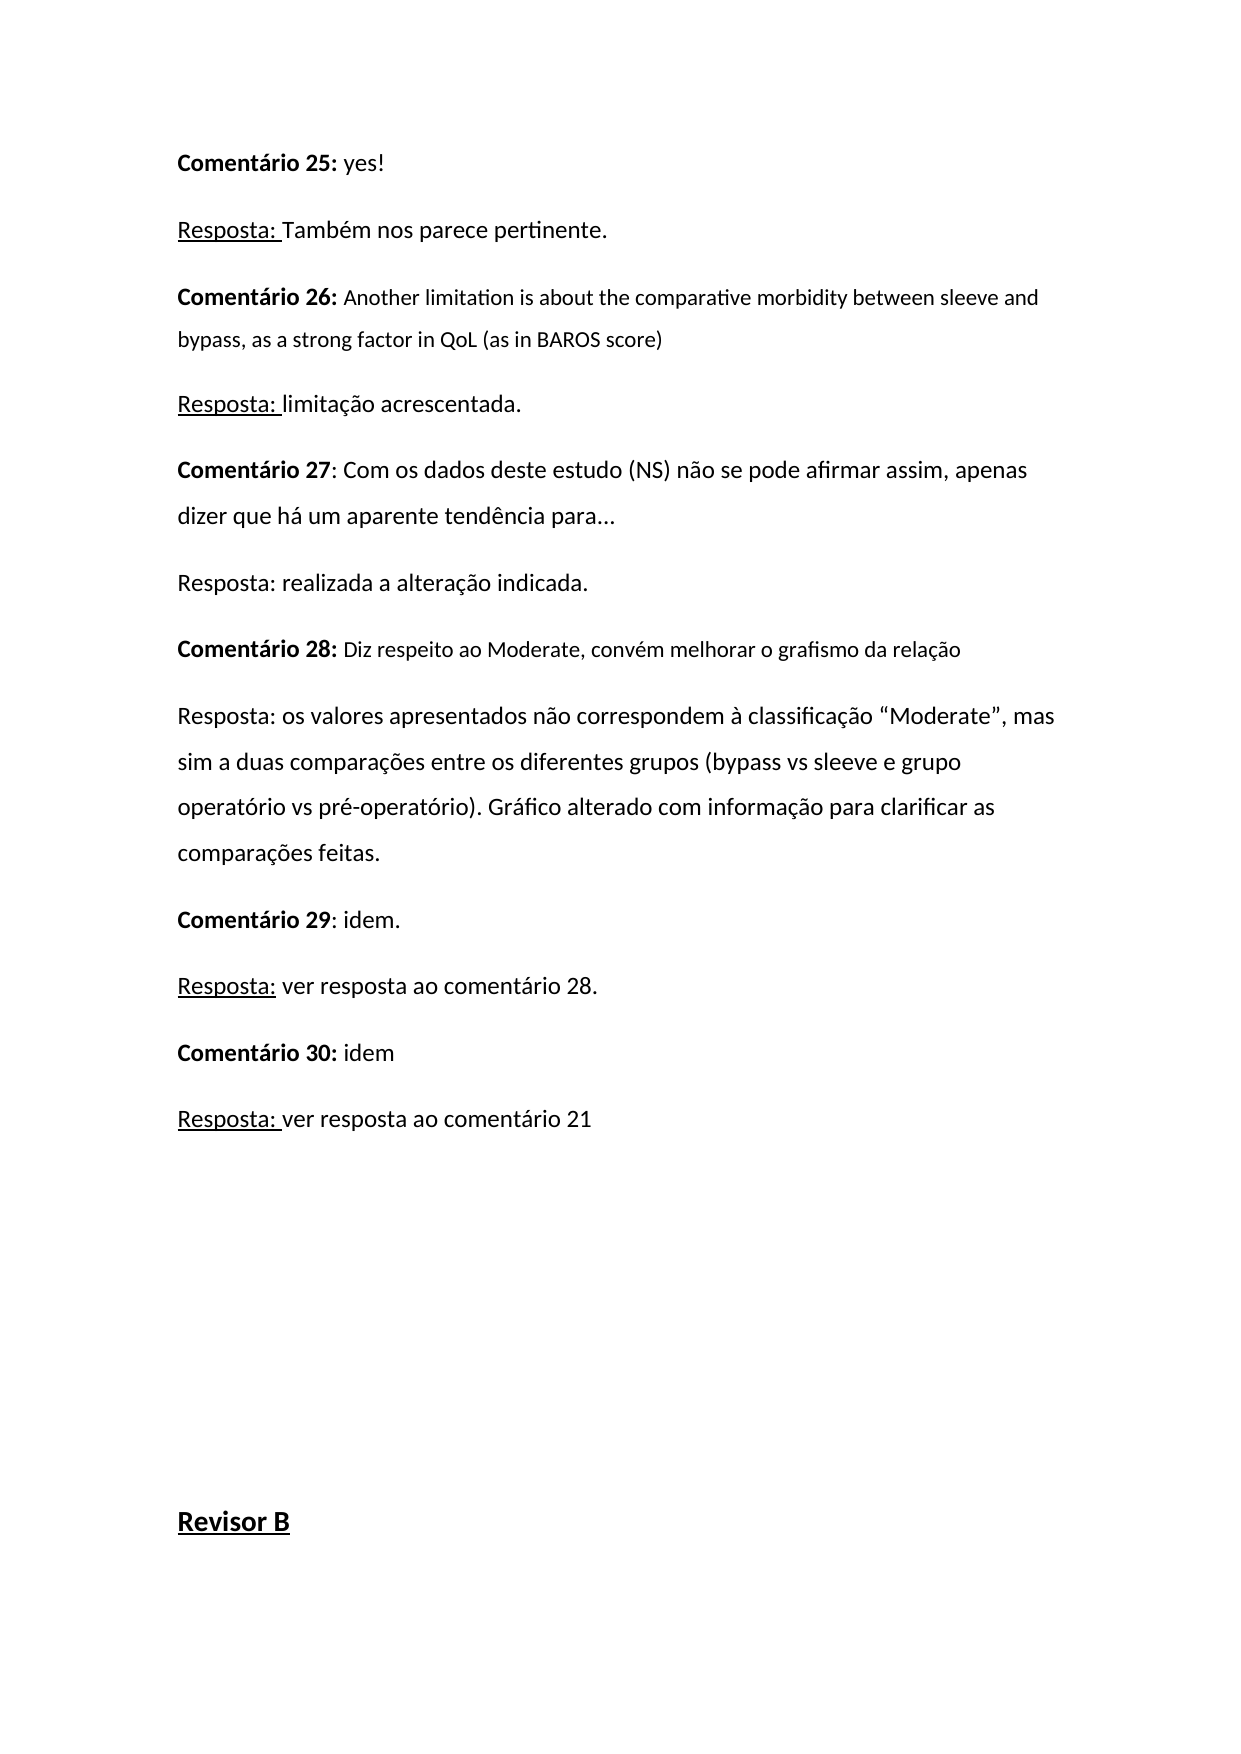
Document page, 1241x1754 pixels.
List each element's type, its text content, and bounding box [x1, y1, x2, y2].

text Revisor B [177, 1503, 1063, 1538]
text Comentário 26: Another limitation is about the comparative morbidity between sleeve and bypass, as a strong factor in QoL (as in BAROS score) [177, 281, 1063, 353]
text Comentário 25: yes! [177, 148, 1063, 178]
text Comentário 28: Diz respeito ao Moderate, convém melhorar o grafismo da relação [177, 633, 1063, 664]
text Resposta: ver resposta ao comentário 28. [177, 970, 1063, 1001]
text Resposta: limitação acrescentada. [177, 388, 1063, 418]
text Resposta: realizada a alteração indicada. [177, 567, 1063, 597]
text Resposta: os valores apresentados não correspondem à classificação “Moderate”, mas sim a duas comparações entre os diferentes grupos (bypass vs sleeve e grupo operatório vs pré-operatório). Gráfico alterado com informação para clarificar as comparações feitas. [177, 700, 1063, 868]
text Resposta: ver resposta ao comentário 21 [177, 1103, 1063, 1134]
text Comentário 27: Com os dados deste estudo (NS) não se pode afirmar assim, apenas dizer que há um aparente tendência para... [177, 454, 1063, 531]
text Comentário 30: idem [177, 1037, 1063, 1067]
text Resposta: Também nos parece pertinente. [177, 214, 1063, 245]
text Comentário 29: idem. [177, 904, 1063, 934]
